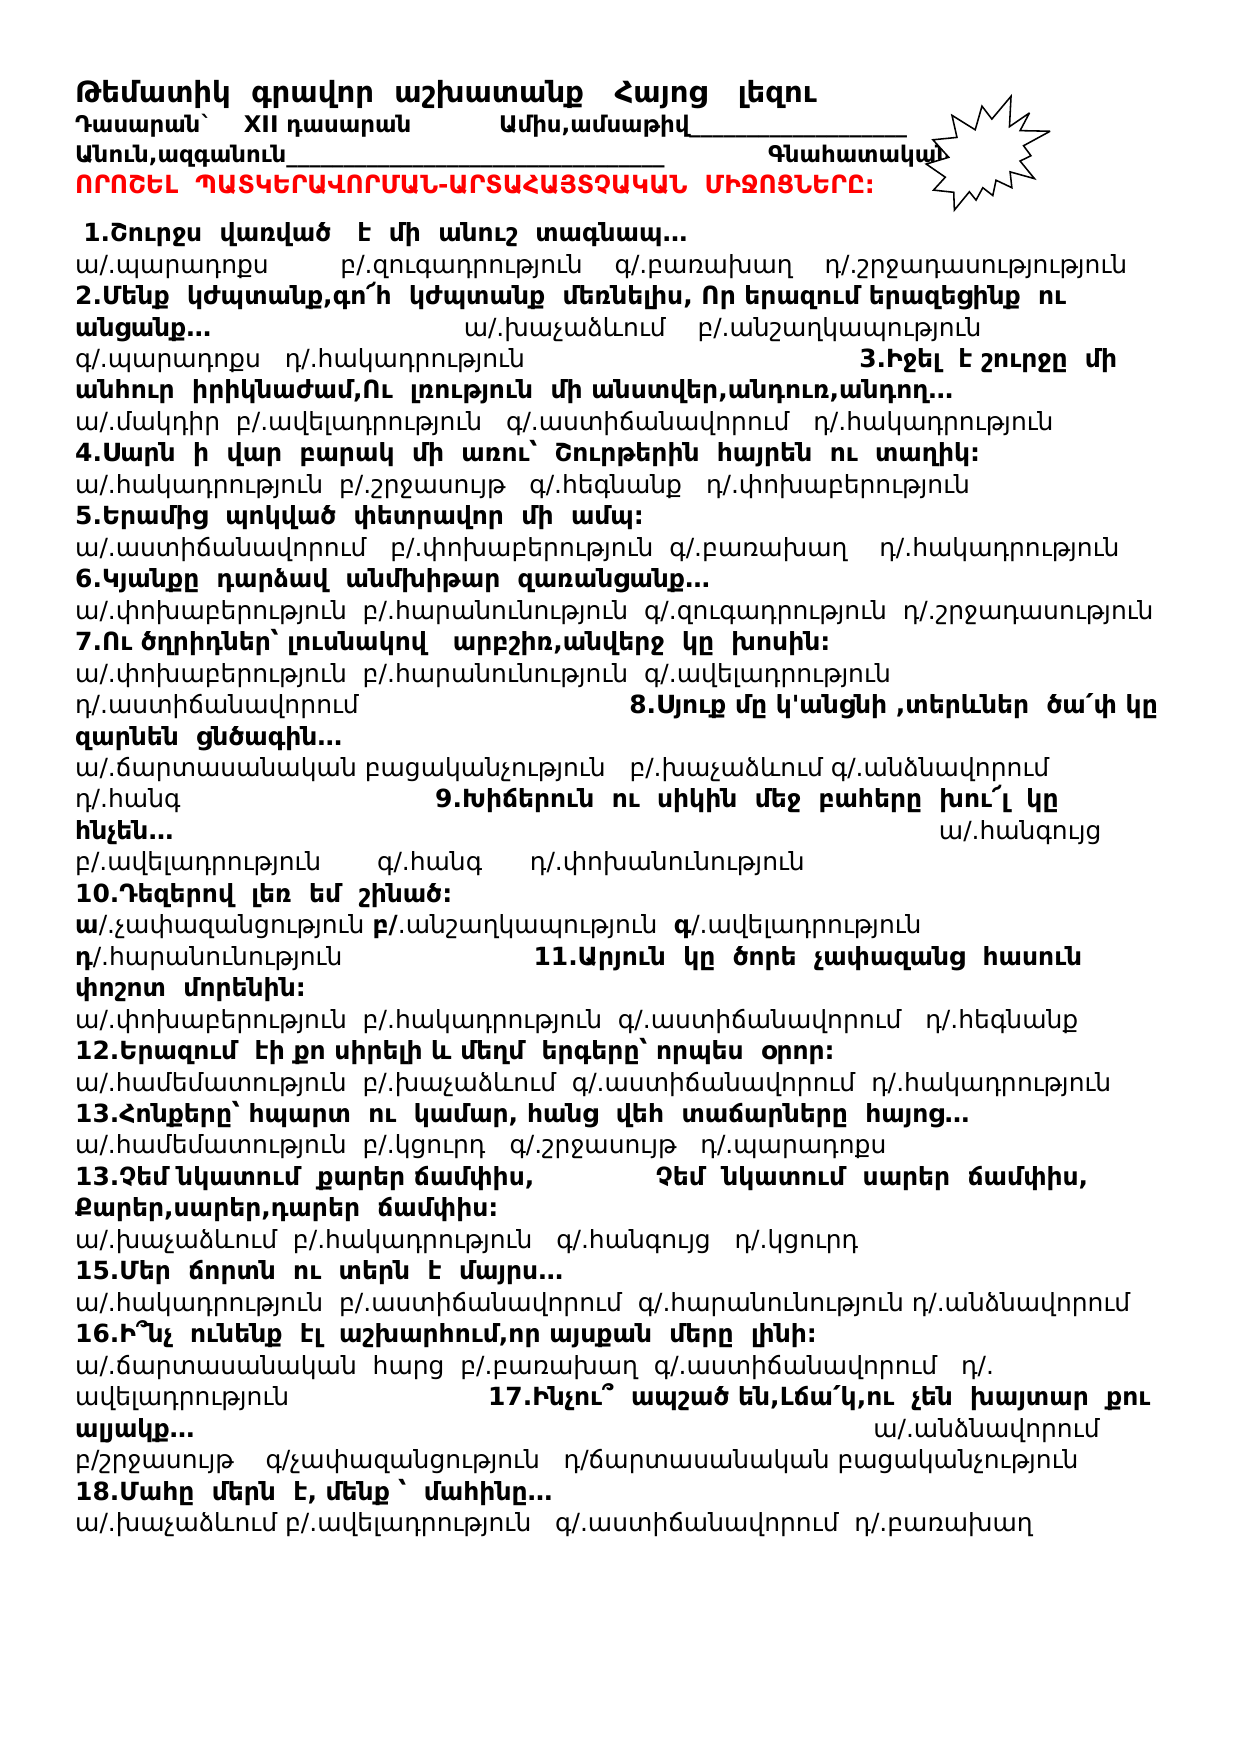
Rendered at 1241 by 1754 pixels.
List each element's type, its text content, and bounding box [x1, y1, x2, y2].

text Թեմատիկ գրավոր աշխատանք Հայոց լեզու Դասարան` XII դասարան Ամիս,ամսաթիվ___________________ Անուն,ազգանուն_________________________________ Գնահատական ՈՐՈՇԵԼ ՊԱՏԿԵՐԱՎՈՐՄԱՆ-ԱՐՏԱՀԱՅՏՉԱԿԱՆ ՄԻՋՈՑՆԵՐԸ: [75, 75, 1165, 199]
text 1.Շուրջս վառված է մի անուշ տագնապ… ա/.պարադոքս բ/.զուգադրություն գ/.բառախաղ դ/.շրջադասությություն 2.Մենք կժպտանք,գո՜հ կժպտանք մեռնելիս, Որ երազում երազեցինք ու անցանք… ա/.խաչաձևում բ/.անշաղկապություն գ/.պարադոքս դ/.հակադրություն 3.Իջել է շուրջը մի անհուր իրիկնաժամ,Ու լռություն մի անստվեր,անդուռ,անդող… ա/.մակդիր բ/.ավելադրություն գ/.աստիճանավորում դ/.հակադրություն 4.Սարն ի վար բարակ մի առու՝ Շուրթերին հայրեն ու տաղիկ: ա/.հակադրություն բ/.շրջասույթ գ/.հեգնանք դ/.փոխաբերություն 5.Երամից պոկված փետրավոր մի ամպ: ա/.աստիճանավորում բ/.փոխաբերություն գ/.բառախաղ դ/.հակադրություն 6.Կյանքը դարձավ անմխիթար զառանցանք… ա/.փոխաբերություն բ/.հարանունություն գ/.զուգադրություն դ/.շրջադասություն 7.Ու ծղրիդներ՝ լուսնակով արբշիռ,անվերջ կը խոսին: ա/.փոխաբերություն բ/.հարանունություն գ/.ավելադրություն դ/.աստիճանավորում 8.Սյուք մը կ'անցնի ,տերևներ ծա՛փ կը զարնեն ցնծագին… ա/.ճարտասանական բացականչություն բ/.խաչաձևում գ/.անձնավորում դ/.հանգ 9.Խիճերուն ու սիկին մեջ բահերը խու՜լ կը հնչեն… ա/.հանգույց բ/.ավելադրություն գ/.հանգ դ/.փոխանունություն 10.Դեզերով լեռ եմ շինած: ա/.չափազանցություն բ/.անշաղկապություն գ/.ավելադրություն դ/.հարանունություն 11.Արյուն կը ծորե չափազանց հասուն փոշոտ մորենին: ա/.փոխաբերություն բ/.հակադրություն գ/.աստիճանավորում դ/.հեգնանք 12.Երազում էի քո սիրելի և մեղմ երգերը՝ որպես օրոր: ա/.համեմատություն բ/.խաչաձևում գ/.աստիճանավորում դ/.հակադրություն 13.Հոնքերը՝ հպարտ ու կամար, հանց վեհ տաճարները հայոց… ա/.համեմատություն բ/.կցուրդ գ/.շրջասույթ դ/.պարադոքս 13.Չեմ նկատում քարեր ճամփիս, Չեմ նկատում սարեր ճամփիս, Քարեր,սարեր,դարեր ճամփիս: ա/.խաչաձևում բ/.հակադրություն գ/.հանգույց դ/.կցուրդ 15.Մեր ճորտն ու տերն է մայրս… ա/.հակադրություն բ/.աստիճանավորում գ/.հարանունություն դ/.անձնավորում 16.Ի՞նչ ունենք էլ աշխարհում,որ այսքան մերը լինի: ա/.ճարտասանական հարց բ/.բառախաղ գ/.աստիճանավորում դ/. ավելադրություն 17.Ինչու՞ ապշած են,Լճա՛կ,ու չեն խայտար քու ալյակք… ա/.անձնավորում բ/շրջասույթ գ/չափազանցություն դ/ճարտասանական բացականչություն 18.Մահը մերն է, մենք ՝ մահինը… ա/.խաչաձևում բ/.ավելադրություն գ/.աստիճանավորում դ/.բառախաղ [75, 218, 1165, 1537]
